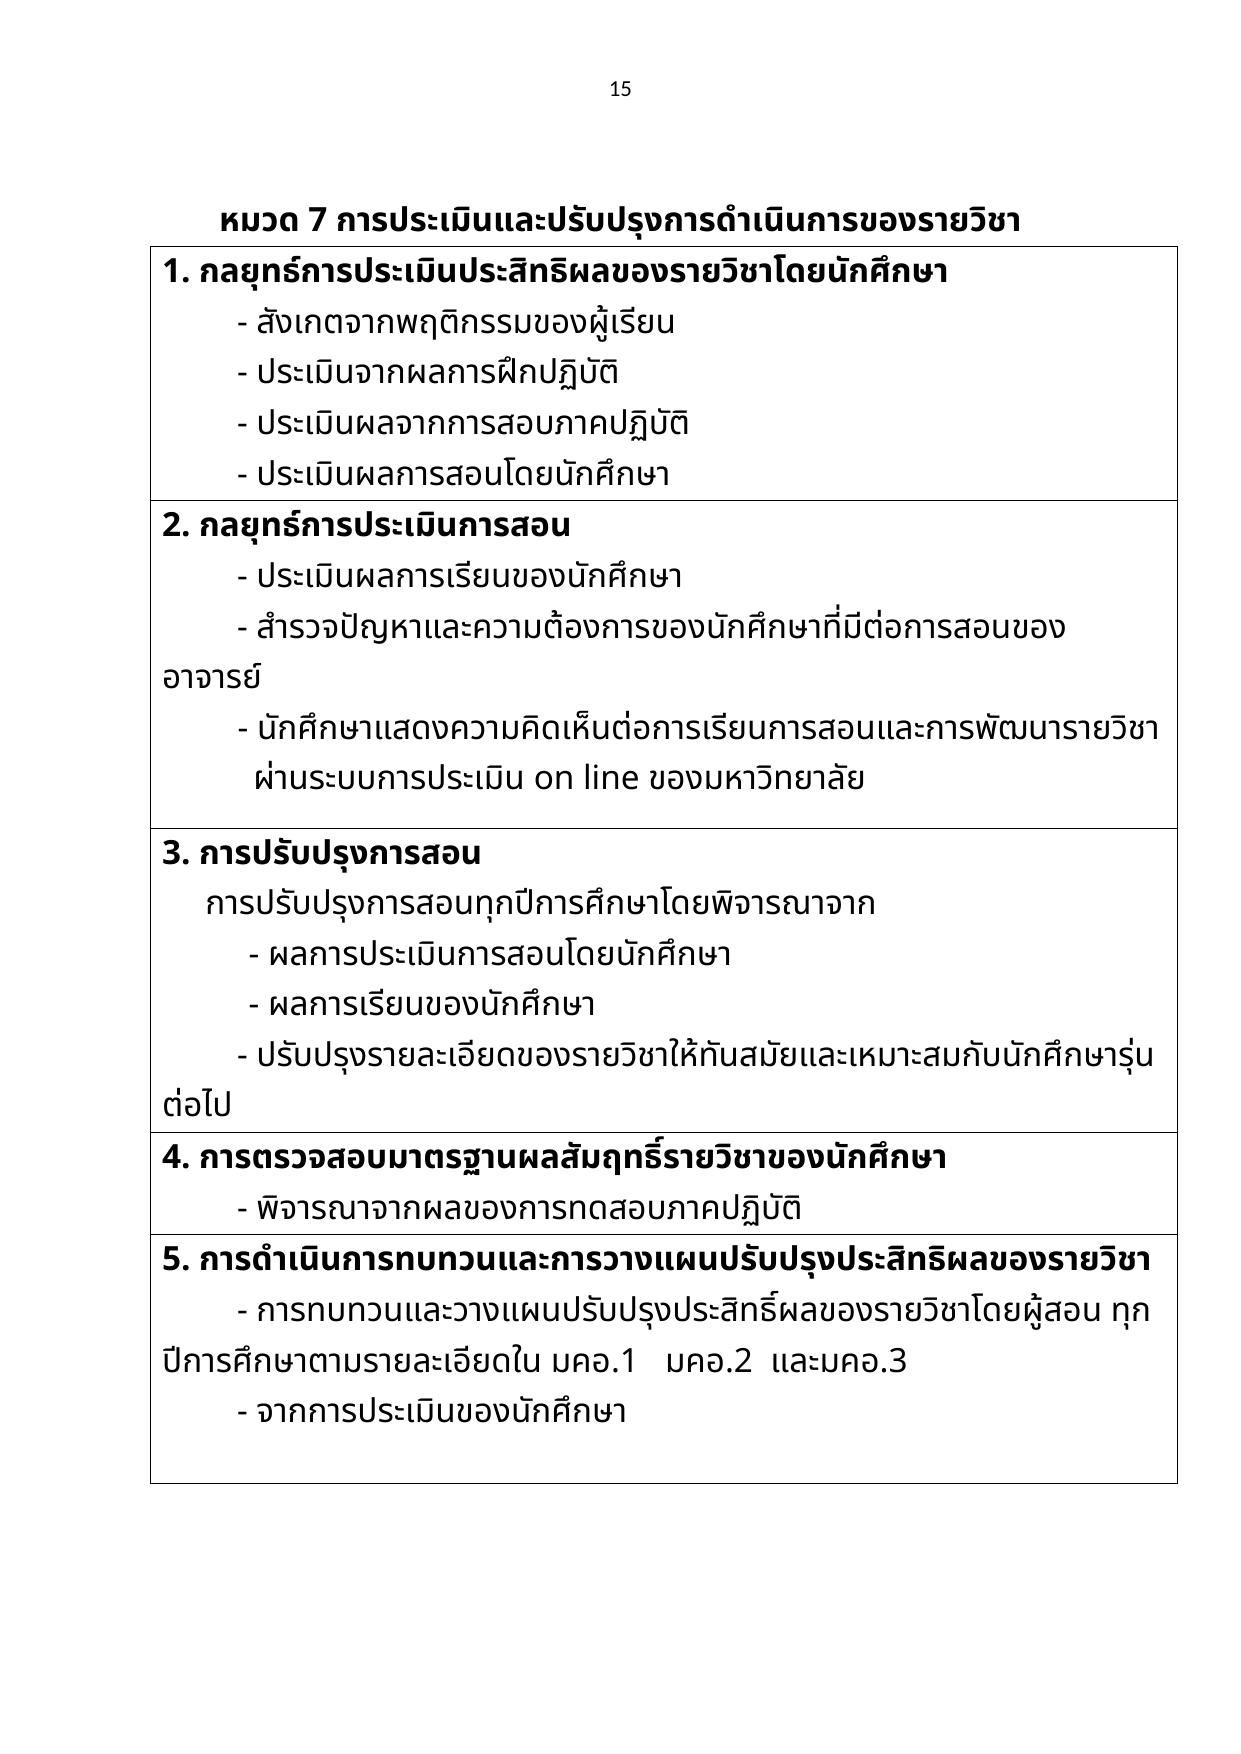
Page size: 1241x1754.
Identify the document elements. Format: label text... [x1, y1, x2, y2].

table_header 1. กลยุทธ์การประเมินประสิทธิผลของรายวิชาโดยนักศึกษา - สังเกตจากพฤติกรรมของผู้เรียน - ประเมินจากผลการฝึกปฏิบัติ - ประเมินผลจากการสอบภาคปฏิบัติ - ประเมินผลการสอนโดยนักศึกษา [151, 247, 1177, 500]
table_cell 3. การปรับปรุงการสอน การปรับปรุงการสอนทุกปีการศึกษาโดยพิจารณาจาก - ผลการประเมินการสอนโดยนักศึกษา - ผลการเรียนของนักศึกษา - ปรับปรุงรายละเอียดของรายวิชาให้ทันสมัยและเหมาะสมกับนักศึกษารุ่นต่อไป [151, 829, 1177, 1132]
table_cell 5. การดำเนินการทบทวนและการวางแผนปรับปรุงประสิทธิผลของรายวิชา - การทบทวนและวางแผนปรับปรุงประสิทธิ์ผลของรายวิชาโดยผู้สอน ทุกปีการศึกษาตามรายละเอียดใน มคอ.1 มคอ.2 และมคอ.3 - จากการประเมินของนักศึกษา [151, 1235, 1177, 1483]
text หมวด 7 การประเมินและปรับปรุงการดำเนินการของรายวิชา [150, 195, 1090, 246]
table_cell 2. กลยุทธ์การประเมินการสอน - ประเมินผลการเรียนของนักศึกษา - สำรวจปัญหาและความต้องการของนักศึกษาที่มีต่อการสอนของอาจารย์ - นักศึกษาแสดงความคิดเห็นต่อการเรียนการสอนและการพัฒนารายวิชาผ่านระบบการประเมิน on line ของมหาวิทยาลัย [151, 501, 1177, 827]
table_cell 4. การตรวจสอบมาตรฐานผลสัมฤทธิ์รายวิชาของนักศึกษา - พิจารณาจากผลของการทดสอบภาคปฏิบัติ [151, 1133, 1177, 1234]
